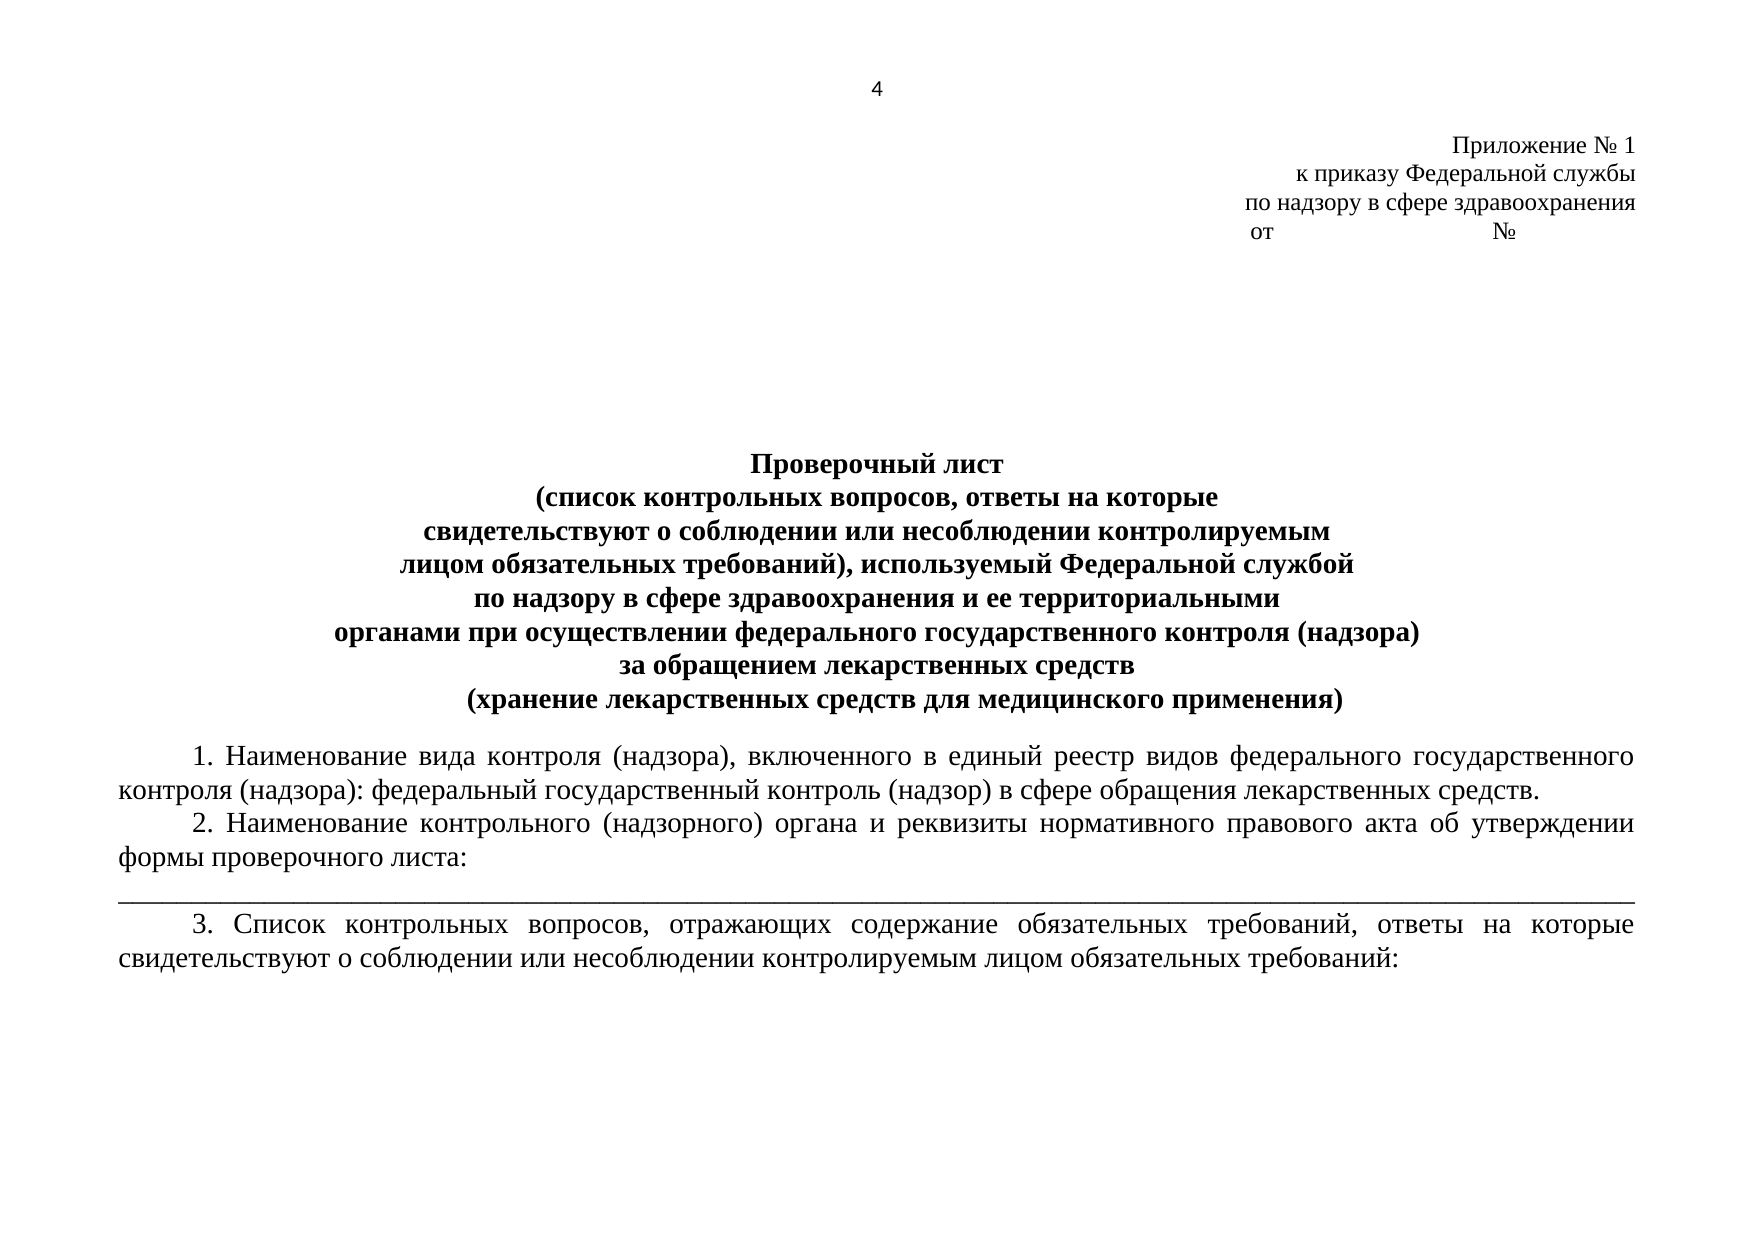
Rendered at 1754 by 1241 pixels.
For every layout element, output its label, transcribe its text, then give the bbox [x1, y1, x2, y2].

text Проверочный лист [118, 446, 1636, 479]
text свидетельствуют о соблюдении или несоблюдении контролируемым [118, 513, 1636, 547]
text (хранение лекарственных средств для медицинского применения) [118, 681, 1636, 714]
text органами при осуществлении федерального государственного контроля (надзора) [118, 614, 1636, 647]
text по надзору в сфере здравоохранения [118, 187, 1636, 216]
text ________________________________________________________________________________________________________ [118, 873, 1636, 906]
text лицом обязательных требований), используемый Федеральной службой [118, 547, 1636, 580]
text по надзору в сфере здравоохранения и ее территориальными [118, 580, 1636, 614]
text 2. Наименование контрольного (надзорного) органа и реквизиты нормативного правового акта об утверждении формы проверочного листа: [118, 806, 1636, 873]
text от № [118, 216, 1636, 245]
text за обращением лекарственных средств [118, 647, 1636, 681]
text Приложение № 1 [118, 130, 1636, 158]
text 3. Список контрольных вопросов, отражающих содержание обязательных требований, ответы на которые свидетельствуют о соблюдении или несоблюдении контролируемым лицом обязательных требований: [118, 906, 1636, 973]
text (список контрольных вопросов, ответы на которые [118, 479, 1636, 513]
text 1. Наименование вида контроля (надзора), включенного в единый реестр видов федерального государственного контроля (надзора): федеральный государственный контроль (надзор) в сфере обращения лекарственных средств. [118, 738, 1636, 806]
text к приказу Федеральной службы [118, 158, 1636, 187]
